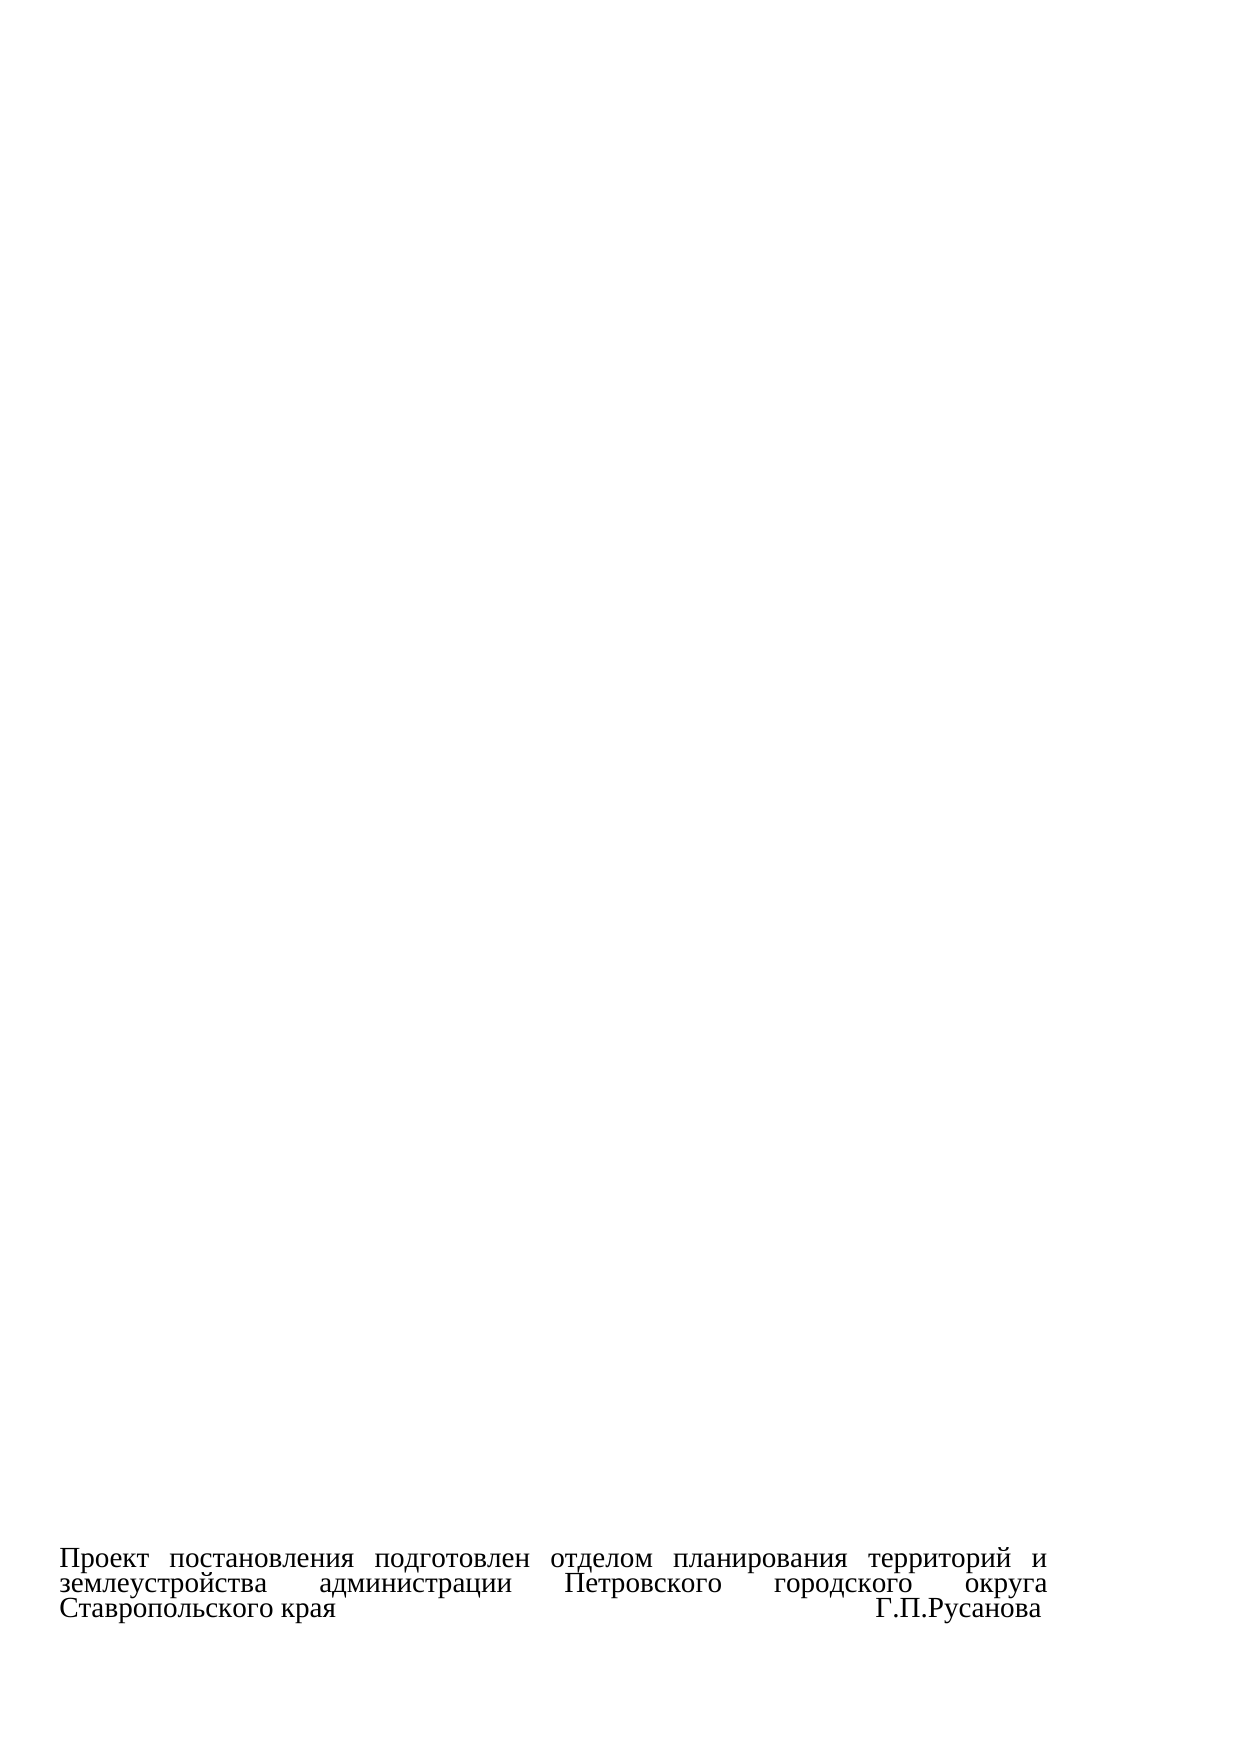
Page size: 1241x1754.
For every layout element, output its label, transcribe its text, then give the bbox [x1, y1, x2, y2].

text Проект постановления подготовлен отделом планирования территорий и землеустройства администрации Петровского городского округа Ставропольского края Г.П.Русанова [59, 1548, 1048, 1623]
